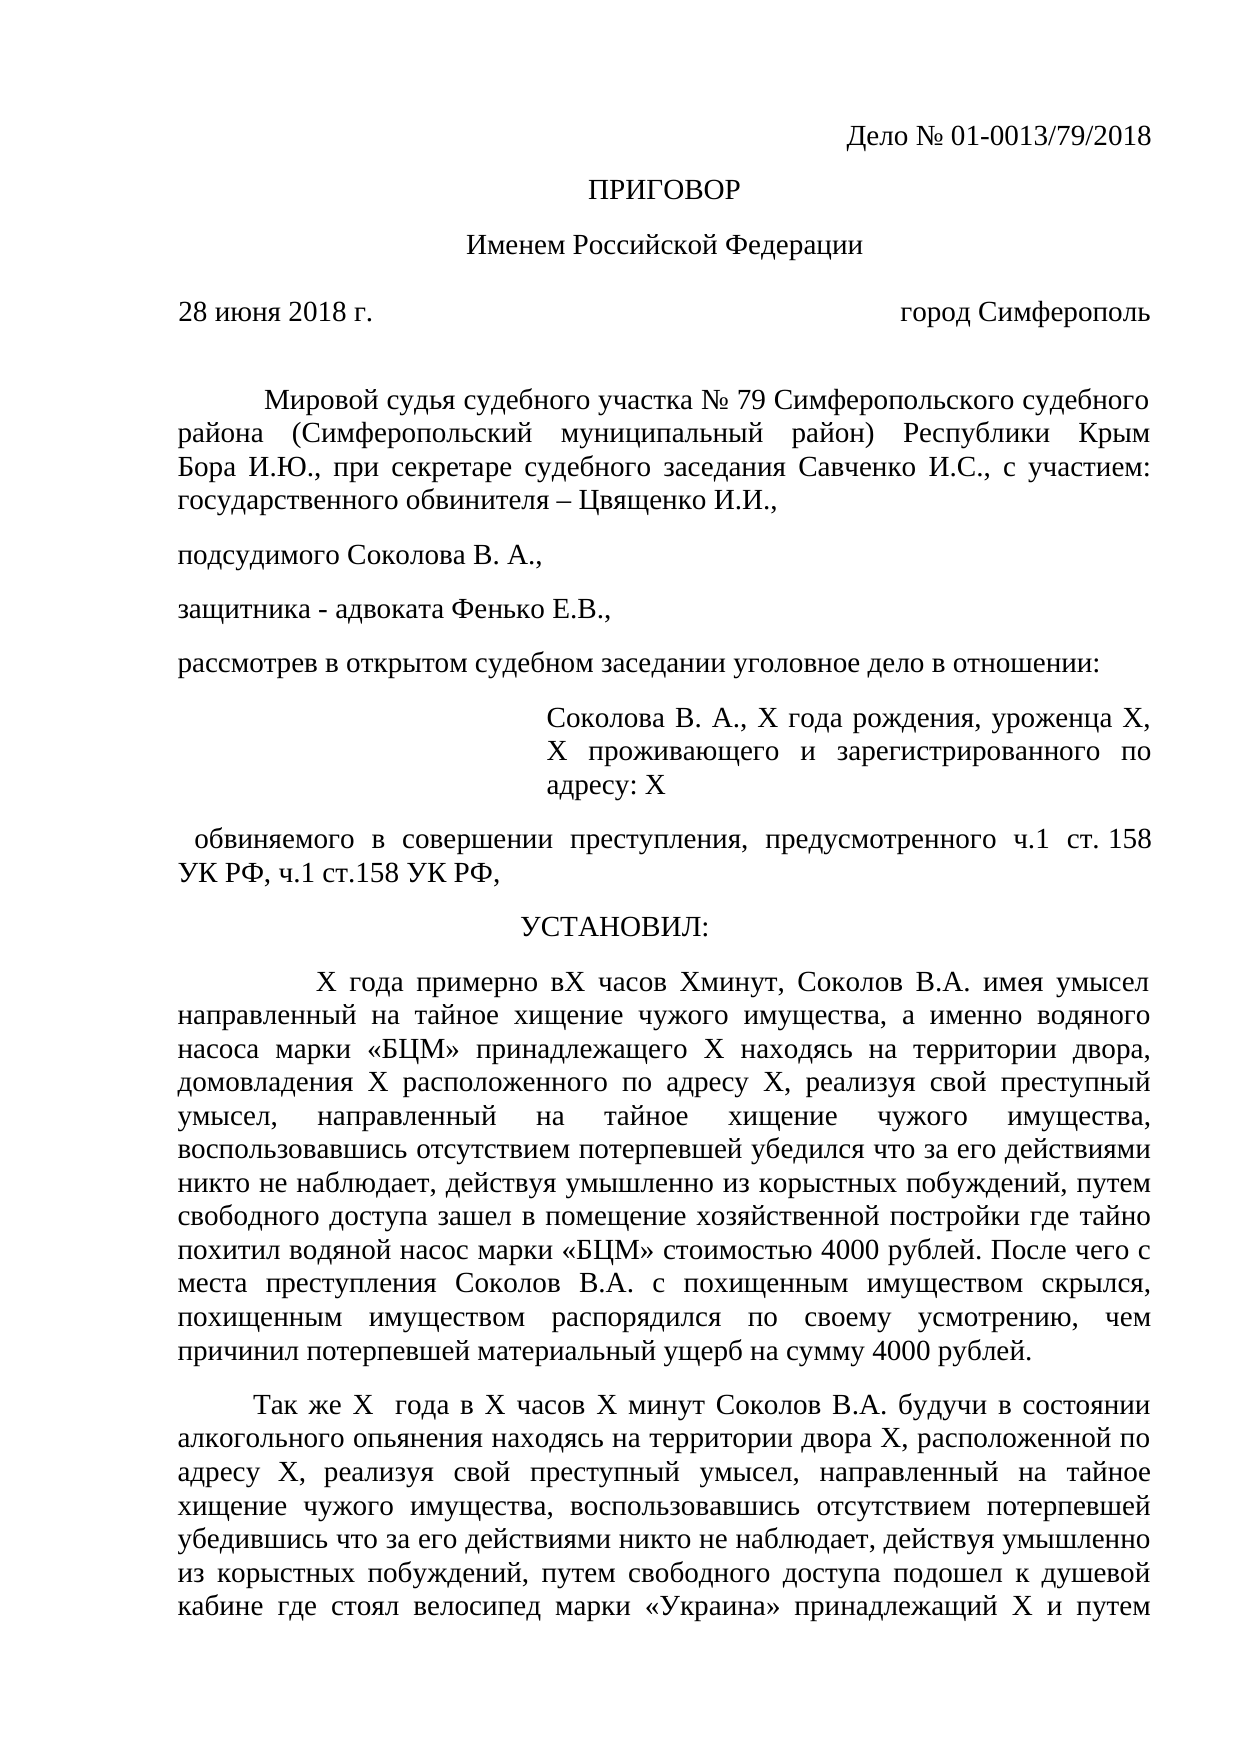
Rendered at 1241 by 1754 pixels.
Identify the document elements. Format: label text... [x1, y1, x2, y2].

text ПРИГОВОР [177, 172, 1152, 206]
text Мировой судья судебного участка № 79 Симферопольского судебного района (Симферопольский муниципальный район) Республики Крым Бора И.Ю., при секретаре судебного заседания Савченко И.С., с участием: государственного обвинителя – Цвященко И.И., [177, 348, 1152, 516]
text обвиняемого в совершении преступления, предусмотренного ч.1 ст. 158 УК РФ, ч.1 ст.158 УК РФ, [177, 821, 1152, 888]
text защитника - адвоката Фенько Е.В., [177, 591, 1152, 625]
text подсудимого Соколова В. А., [177, 537, 1152, 570]
text рассмотрев в открытом судебном заседании уголовное дело в отношении: [177, 646, 1152, 679]
text Именем Российской Федерации 28 июня 2018 г. город Симферополь [177, 227, 1152, 327]
text Дело № 01-0013/79/2018 [177, 118, 1152, 152]
text УСТАНОВИЛ: [177, 909, 1152, 943]
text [177, 1387, 1152, 1622]
text Соколова В. А., Х года рождения, уроженца Х, Х проживающего и зарегистрированного по адресу: Х [546, 700, 1152, 801]
text Х года примерно вХ часов Хминут, Соколов В.А. имея умысел направленный на тайное хищение чужого имущества, а именно водяного насоса марки «БЦМ» принадлежащего Х находясь на территории двора, домовладения Х расположенного по адресу Х, реализуя свой преступный умысел, направленный на тайное хищение чужого имущества, воспользовавшись отсутствием потерпевшей убедился что за его действиями никто не наблюдает, действуя умышленно из корыстных побуждений, путем свободного доступа зашел в помещение хозяйственной постройки где тайно похитил водяной насос марки «БЦМ» стоимостью 4000 рублей. После чего с места преступления Соколов В.А. с похищенным имуществом скрылся, похищенным имуществом распорядился по своему усмотрению, чем причинил потерпевшей материальный ущерб на сумму 4000 рублей. [177, 964, 1152, 1366]
